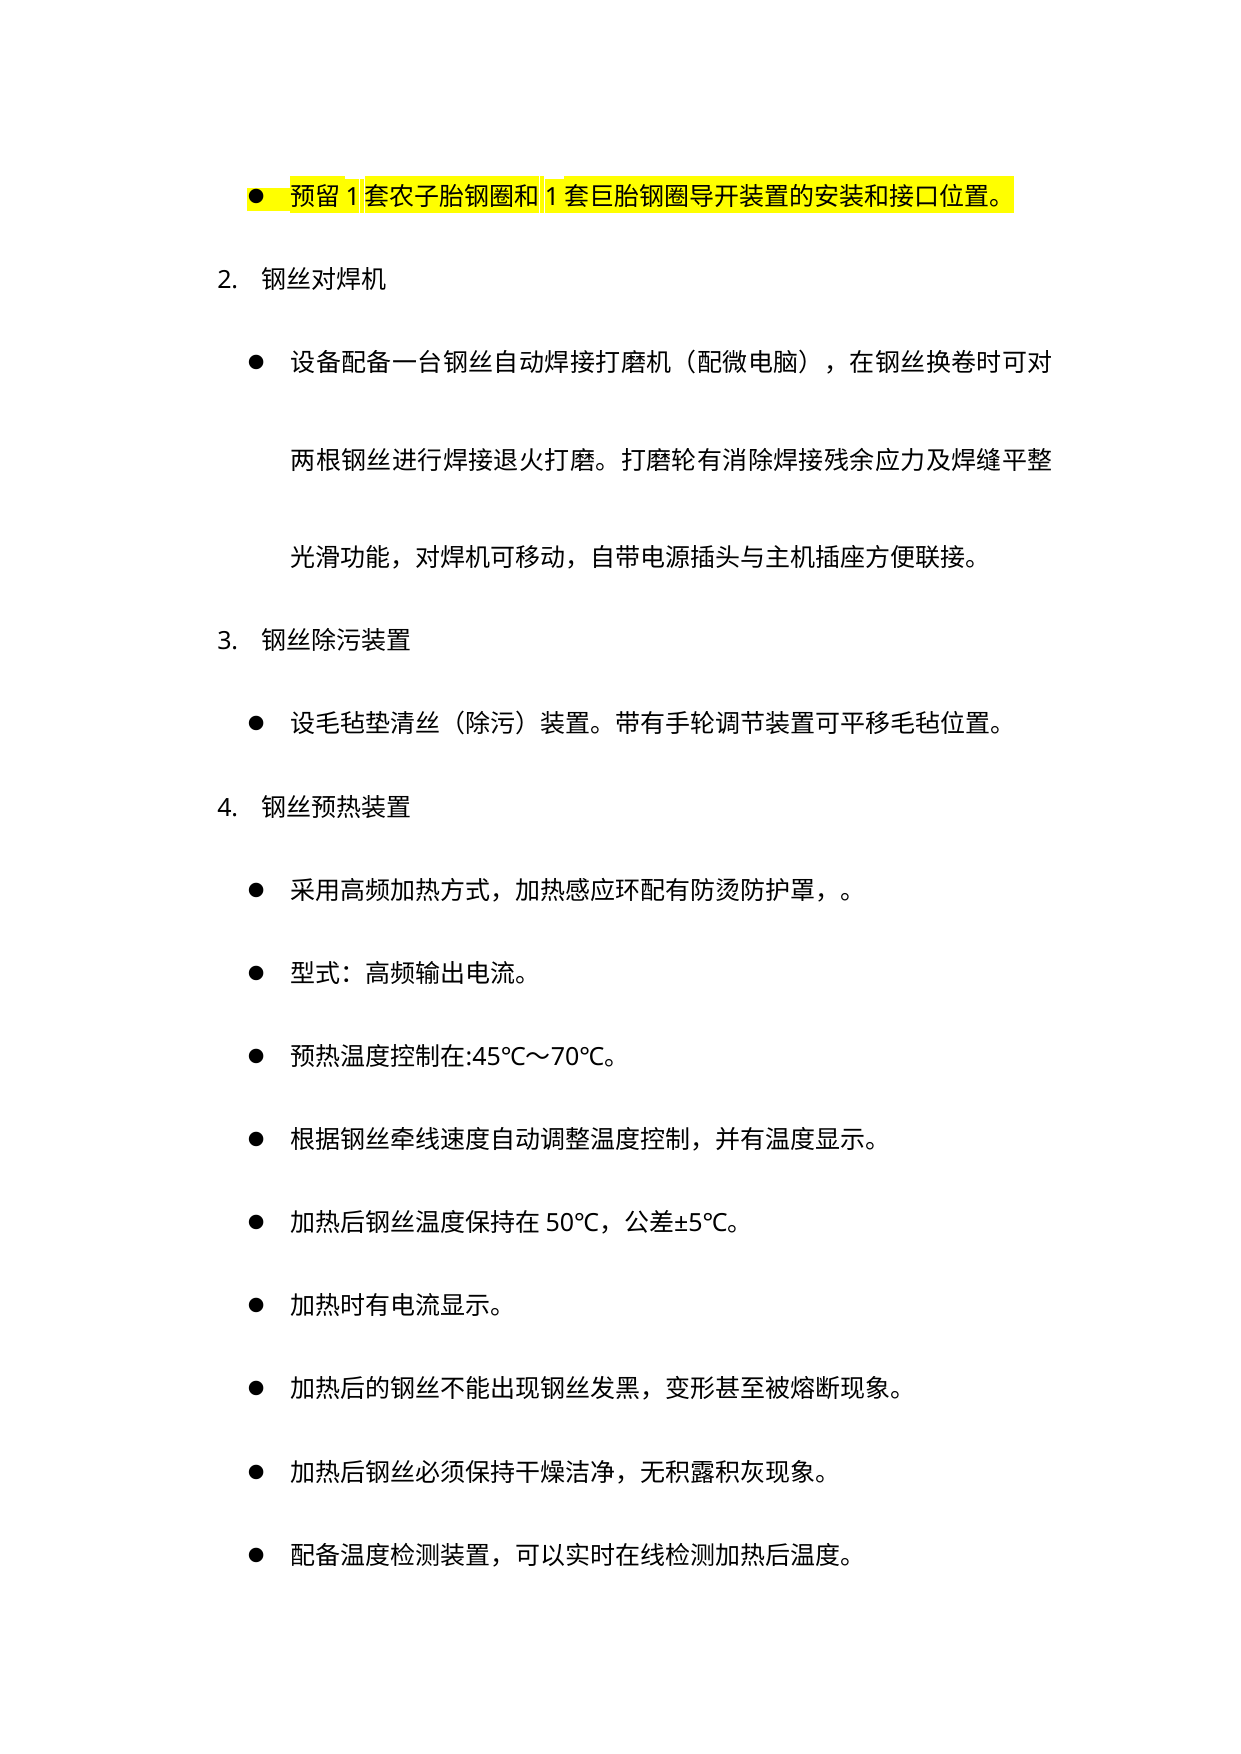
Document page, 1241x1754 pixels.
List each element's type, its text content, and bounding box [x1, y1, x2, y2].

list 钢丝对焊机 [217, 245, 1053, 310]
list 采用高频加热方式，加热感应环配有防烫防护罩，。 [247, 856, 1053, 921]
list 配备温度检测装置，可以实时在线检测加热后温度。 [247, 1521, 1053, 1586]
list 型式：高频输出电流。 [247, 939, 1053, 1004]
list 根据钢丝牵线速度自动调整温度控制，并有温度显示。 [247, 1105, 1053, 1170]
list 预留1套农子胎钢圈和1套巨胎钢圈导开装置的安装和接口位置。 [247, 162, 1053, 227]
list 加热后钢丝必须保持干燥洁净，无积露积灰现象。 [247, 1438, 1053, 1503]
list 加热时有电流显示。 [247, 1271, 1053, 1336]
list 设毛毡垫清丝（除污）装置。带有手轮调节装置可平移毛毡位置。 [247, 689, 1053, 754]
list 预热温度控制在:45℃～70℃。 [247, 1022, 1053, 1087]
list 钢丝预热装置 [217, 773, 1053, 838]
list 加热后的钢丝不能出现钢丝发黑，变形甚至被熔断现象。 [247, 1354, 1053, 1419]
list 钢丝除污装置 [217, 606, 1053, 671]
list 加热后钢丝温度保持在50℃，公差±5℃。 [247, 1188, 1053, 1253]
list 设备配备一台钢丝自动焊接打磨机（配微电脑），在钢丝换卷时可对两根钢丝进行焊接退火打磨。打磨轮有消除焊接残余应力及焊缝平整光滑功能，对焊机可移动，自带电源插头与主机插座方便联接。 [247, 328, 1053, 588]
